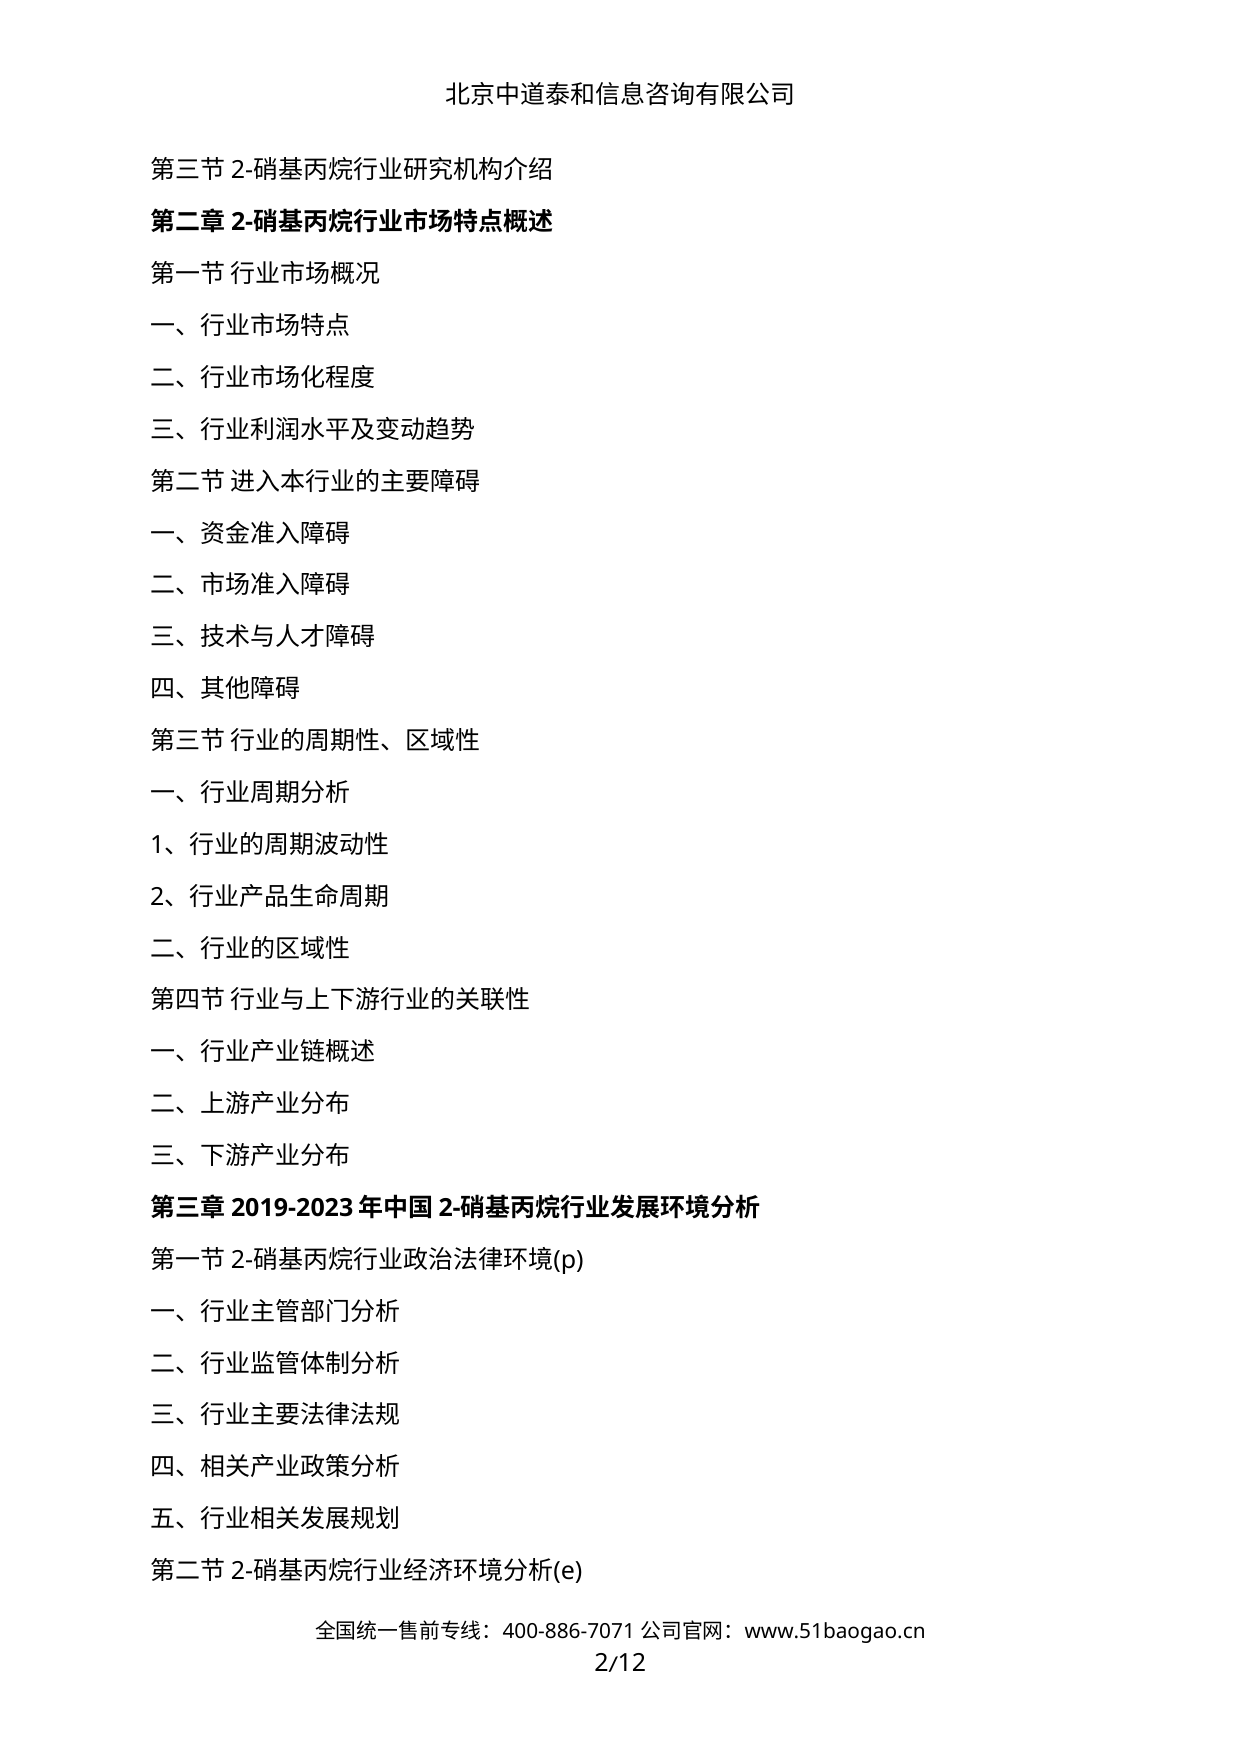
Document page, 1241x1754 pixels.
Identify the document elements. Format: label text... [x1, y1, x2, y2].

text 第三节 2-硝基丙烷行业研究机构介绍 [150, 150, 1090, 186]
text 一、行业市场特点 [150, 306, 1090, 342]
text 一、行业周期分析 [150, 772, 1090, 809]
text 1、行业的周期波动性 [150, 824, 1090, 861]
text 第三章 2019-2023年中国2-硝基丙烷行业发展环境分析 [150, 1187, 1090, 1224]
text 二、上游产业分布 [150, 1084, 1090, 1120]
text 四、相关产业政策分析 [150, 1447, 1090, 1483]
text 第二节 2-硝基丙烷行业经济环境分析(e) [150, 1551, 1090, 1587]
text 三、行业利润水平及变动趋势 [150, 409, 1090, 446]
text 二、行业的区域性 [150, 928, 1090, 964]
text 二、行业市场化程度 [150, 357, 1090, 394]
text 第四节 行业与上下游行业的关联性 [150, 980, 1090, 1016]
text 一、行业产业链概述 [150, 1032, 1090, 1068]
text 2、行业产品生命周期 [150, 876, 1090, 912]
text 第二章 2-硝基丙烷行业市场特点概述 [150, 202, 1090, 238]
text 二、市场准入障碍 [150, 565, 1090, 601]
text 五、行业相关发展规划 [150, 1499, 1090, 1535]
text 二、行业监管体制分析 [150, 1343, 1090, 1379]
text 三、行业主要法律法规 [150, 1395, 1090, 1431]
text 第一节 行业市场概况 [150, 254, 1090, 290]
text 一、行业主管部门分析 [150, 1291, 1090, 1327]
text 第二节 进入本行业的主要障碍 [150, 461, 1090, 497]
text 第三节 行业的周期性、区域性 [150, 721, 1090, 757]
text 三、下游产业分布 [150, 1136, 1090, 1172]
text 四、其他障碍 [150, 669, 1090, 705]
text 三、技术与人才障碍 [150, 617, 1090, 653]
text 第一节 2-硝基丙烷行业政治法律环境(p) [150, 1239, 1090, 1276]
text 一、资金准入障碍 [150, 513, 1090, 549]
